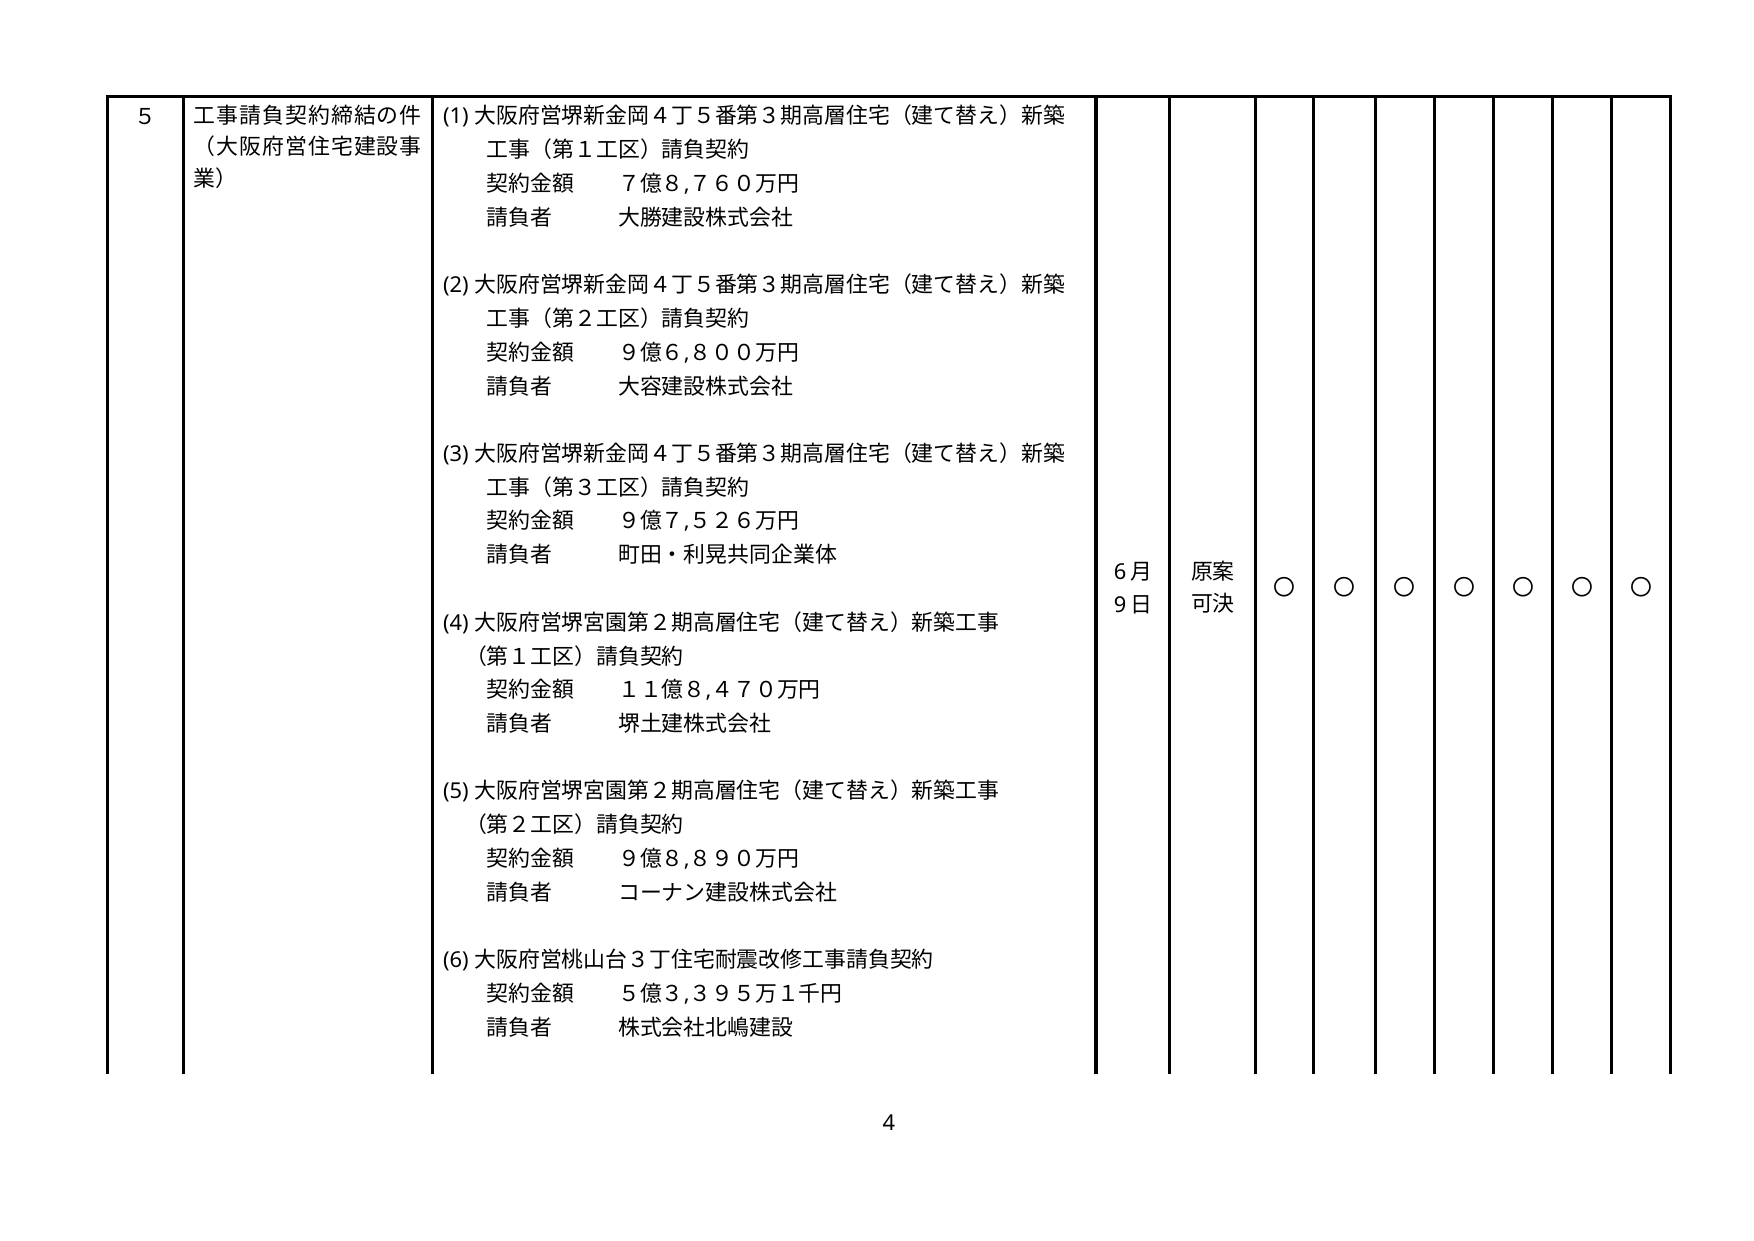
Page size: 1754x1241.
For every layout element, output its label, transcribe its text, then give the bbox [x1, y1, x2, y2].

table_cell 原案可決 [1171, 98, 1254, 1074]
table_cell 工事請負契約締結の件（大阪府営住宅建設事業） [185, 98, 431, 1074]
table_cell 〇 [1257, 98, 1312, 1074]
table_cell 〇 [1315, 98, 1374, 1074]
table_cell 6月 9日 [1098, 98, 1168, 1074]
table_cell ５ [109, 98, 182, 1074]
table_cell 〇 [1377, 98, 1433, 1074]
table_cell 〇 [1554, 98, 1610, 1074]
table_cell 〇 [1495, 98, 1551, 1074]
table_cell (1) 大阪府営堺新金岡４丁５番第３期高層住宅（建て替え）新築工事（第１工区）請負契約 契約金額 ７億８,７６０万円 請負者 大勝建設株式会社 (2) 大阪府営堺新金岡４丁５番第３期高層住宅（建て替え）新築工事（第２工区）請負契約 契約金額 ９億６,８００万円 請負者 大容建設株式会社 (3) 大阪府営堺新金岡４丁５番第３期高層住宅（建て替え）新築工事（第３工区）請負契約 契約金額 ９億７,５２６万円 請負者 町田・利晃共同企業体 (4) 大阪府営堺宮園第２期高層住宅（建て替え）新築工事 （第１工区）請負契約 契約金額 １１億８,４７０万円 請負者 堺土建株式会社 (5) 大阪府営堺宮園第２期高層住宅（建て替え）新築工事 （第２工区）請負契約 契約金額 ９億８,８９０万円 請負者 コーナン建設株式会社 (6) 大阪府営桃山台３丁住宅耐震改修工事請負契約 契約金額 ５億３,３９５万１千円 請負者 株式会社北嶋建設 [434, 98, 1094, 1074]
table_cell 〇 [1613, 98, 1669, 1074]
table_cell 〇 [1436, 98, 1492, 1074]
